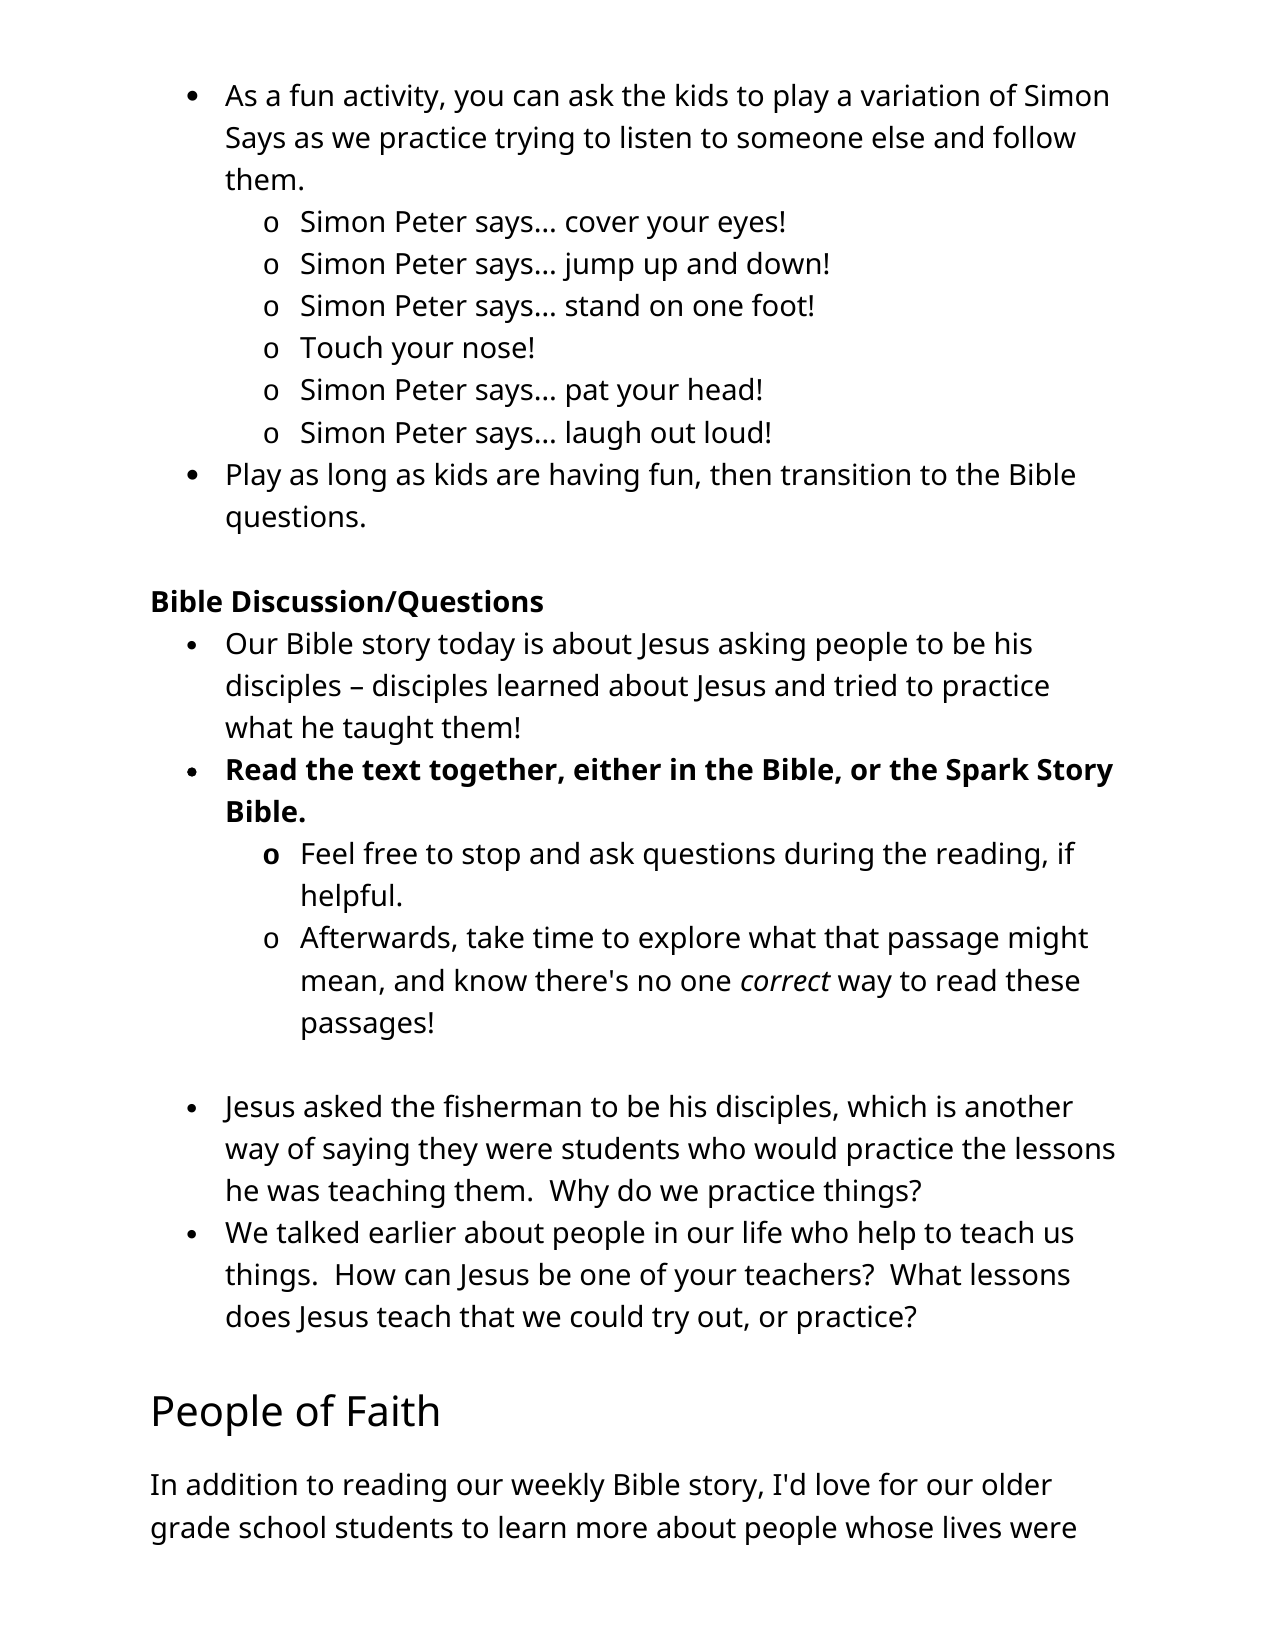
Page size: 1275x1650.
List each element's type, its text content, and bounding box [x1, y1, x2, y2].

list Simon Peter says… cover your eyes! [262, 201, 1125, 241]
list Our Bible story today is about Jesus asking people to be his disciples – disciples learned about Jesus and tried to practice what he taught them! [187, 624, 1125, 747]
text Bible Discussion/Questions [150, 581, 1125, 621]
list Simon Peter says… pat your head! [262, 370, 1125, 409]
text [150, 1464, 1125, 1547]
list Play as long as kids are having fun, then transition to the Bible questions. [187, 454, 1125, 536]
list Jesus asked the fisherman to be his disciples, which is another way of saying they were students who would practice the lessons he was teaching them. Why do we practice things? [187, 1087, 1125, 1210]
list Afterwards, take time to explore what that passage might mean, and know there's no one correct way to read these passages! [262, 918, 1125, 1042]
list We talked earlier about people in our life who help to teach us things. How can Jesus be one of your teachers? What lessons does Jesus teach that we could try out, or practice? [187, 1213, 1125, 1336]
list Touch your nose! [262, 327, 1125, 367]
text People of Faith [150, 1381, 1125, 1438]
list Read the text together, either in the Bible, or the Spark Story Bible. [187, 749, 1125, 831]
list Simon Peter says… laugh out loud! [262, 412, 1125, 452]
list Simon Peter says… jump up and down! [262, 243, 1125, 283]
list Feel free to stop and ask questions during the reading, if helpful. [262, 833, 1125, 915]
list Simon Peter says… stand on one foot! [262, 285, 1125, 325]
list As a fun activity, you can ask the kids to play a variation of Simon Says as we practice trying to listen to someone else and follow them. [187, 75, 1125, 199]
